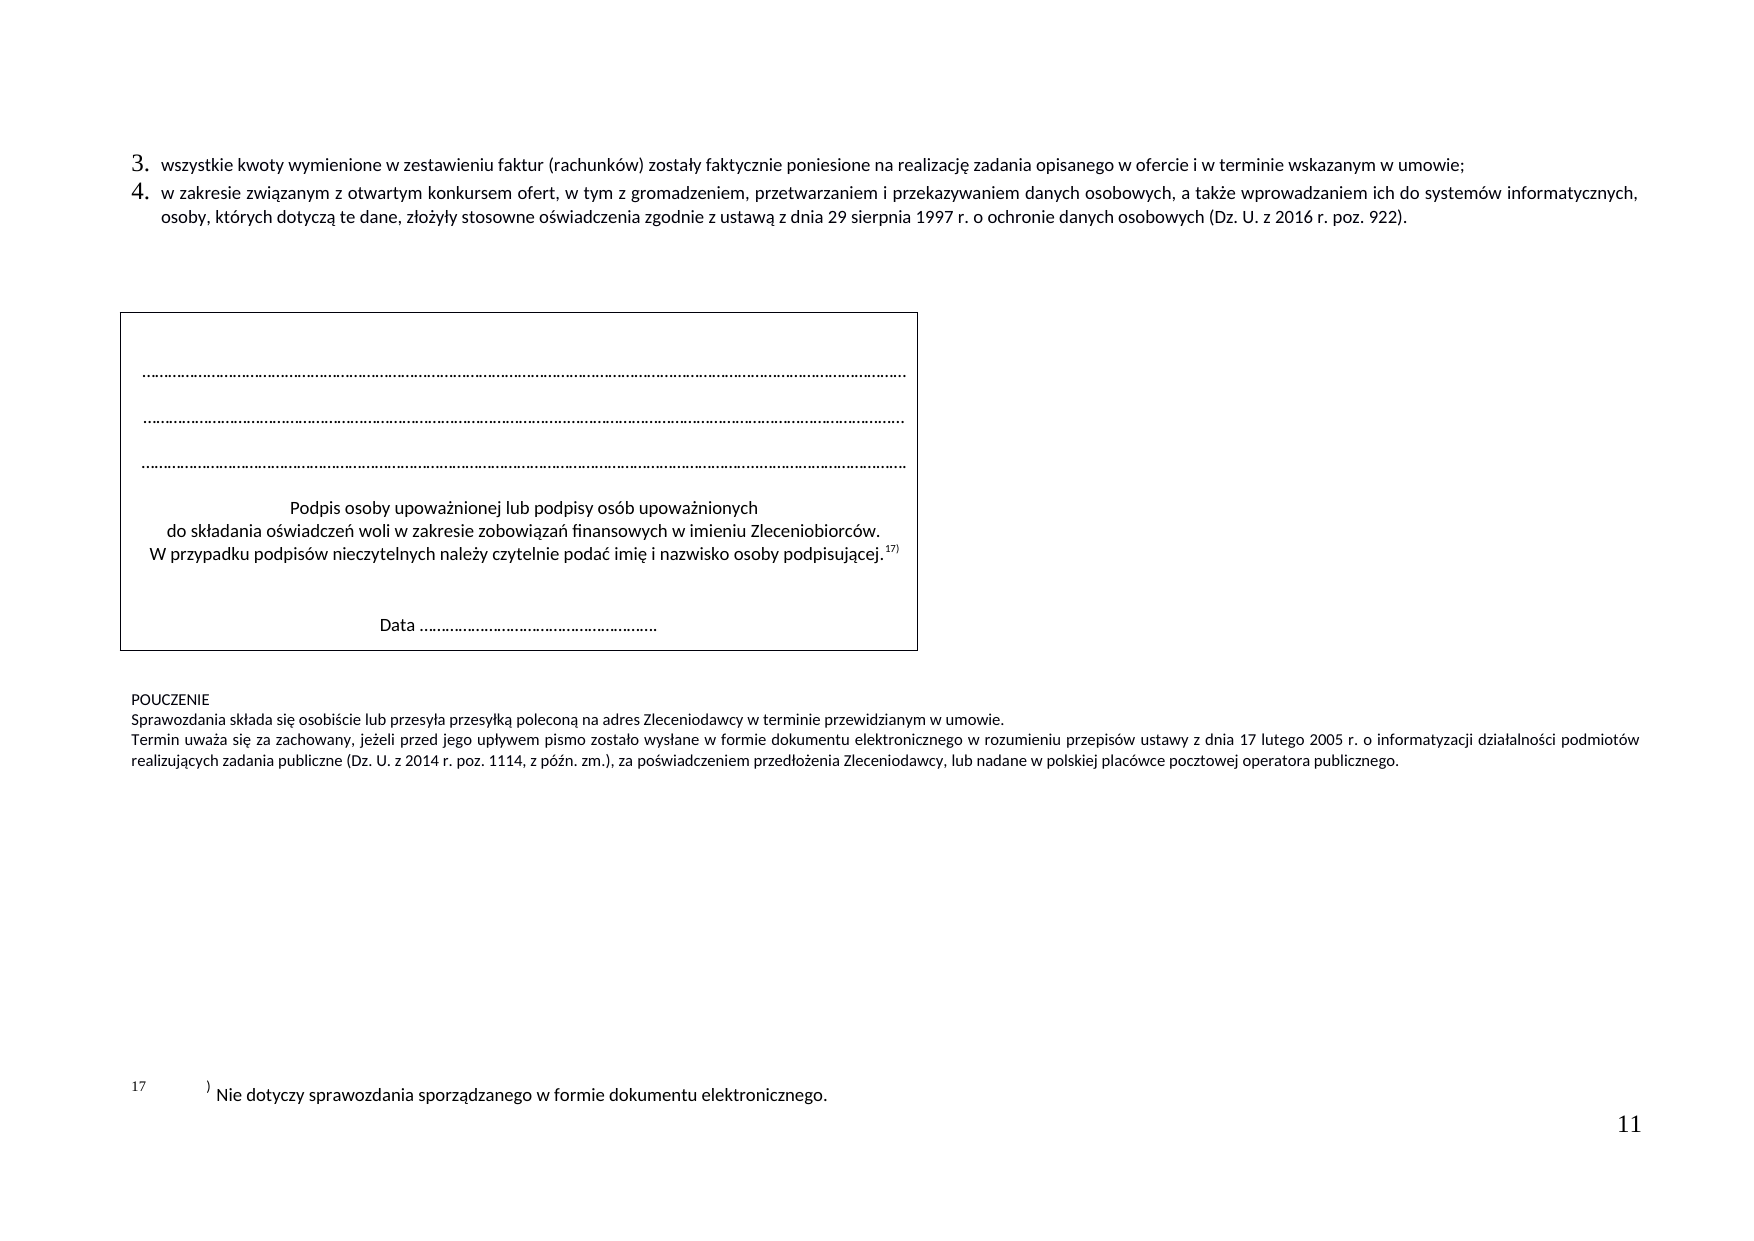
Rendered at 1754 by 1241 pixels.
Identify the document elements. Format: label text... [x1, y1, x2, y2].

table_header …………………………………………………………………………………………………………………………………………………………… ……………………………………………………………………………………..…………………………………………………………………... ……………………………………………………………………………………………………………………………..……………………………. Podpis osoby upoważnionej lub podpisy osób upoważnionych do składania oświadczeń woli w zakresie zobowiązań finansowych w imieniu Zleceniobiorców. W przypadku podpisów nieczytelnych należy czytelnie podać imię i nazwisko osoby podpisującej.) Data ………………………………………………. [121, 313, 917, 650]
text POUCZENIE [131, 689, 1642, 709]
list wszystkie kwoty wymienione w zestawieniu faktur (rachunków) zostały faktycznie poniesione na realizację zadania opisanego w ofercie i w terminie wskazanym w umowie; [131, 148, 1642, 176]
list w zakresie związanym z otwartym konkursem ofert, w tym z gromadzeniem, przetwarzaniem i przekazywaniem danych osobowych, a także wprowadzaniem ich do systemów informatycznych, osoby, których dotyczą te dane, złożyły stosowne oświadczenia zgodnie z ustawą z dnia 29 sierpnia 1997 r. o ochronie danych osobowych (Dz. U. z 2016 r. poz. 922). [131, 176, 1642, 228]
text Termin uważa się za zachowany, jeżeli przed jego upływem pismo zostało wysłane w formie dokumentu elektronicznego w rozumieniu przepisów ustawy z dnia 17 lutego 2005 r. o informatyzacji działalności podmiotów realizujących zadania publiczne (Dz. U. z 2014 r. poz. 1114, z późn. zm.), za poświadczeniem przedłożenia Zleceniodawcy, lub nadane w polskiej placówce pocztowej operatora publicznego. [131, 729, 1642, 770]
text Sprawozdania składa się osobiście lub przesyła przesyłką poleconą na adres Zleceniodawcy w terminie przewidzianym w umowie. [131, 709, 1642, 729]
